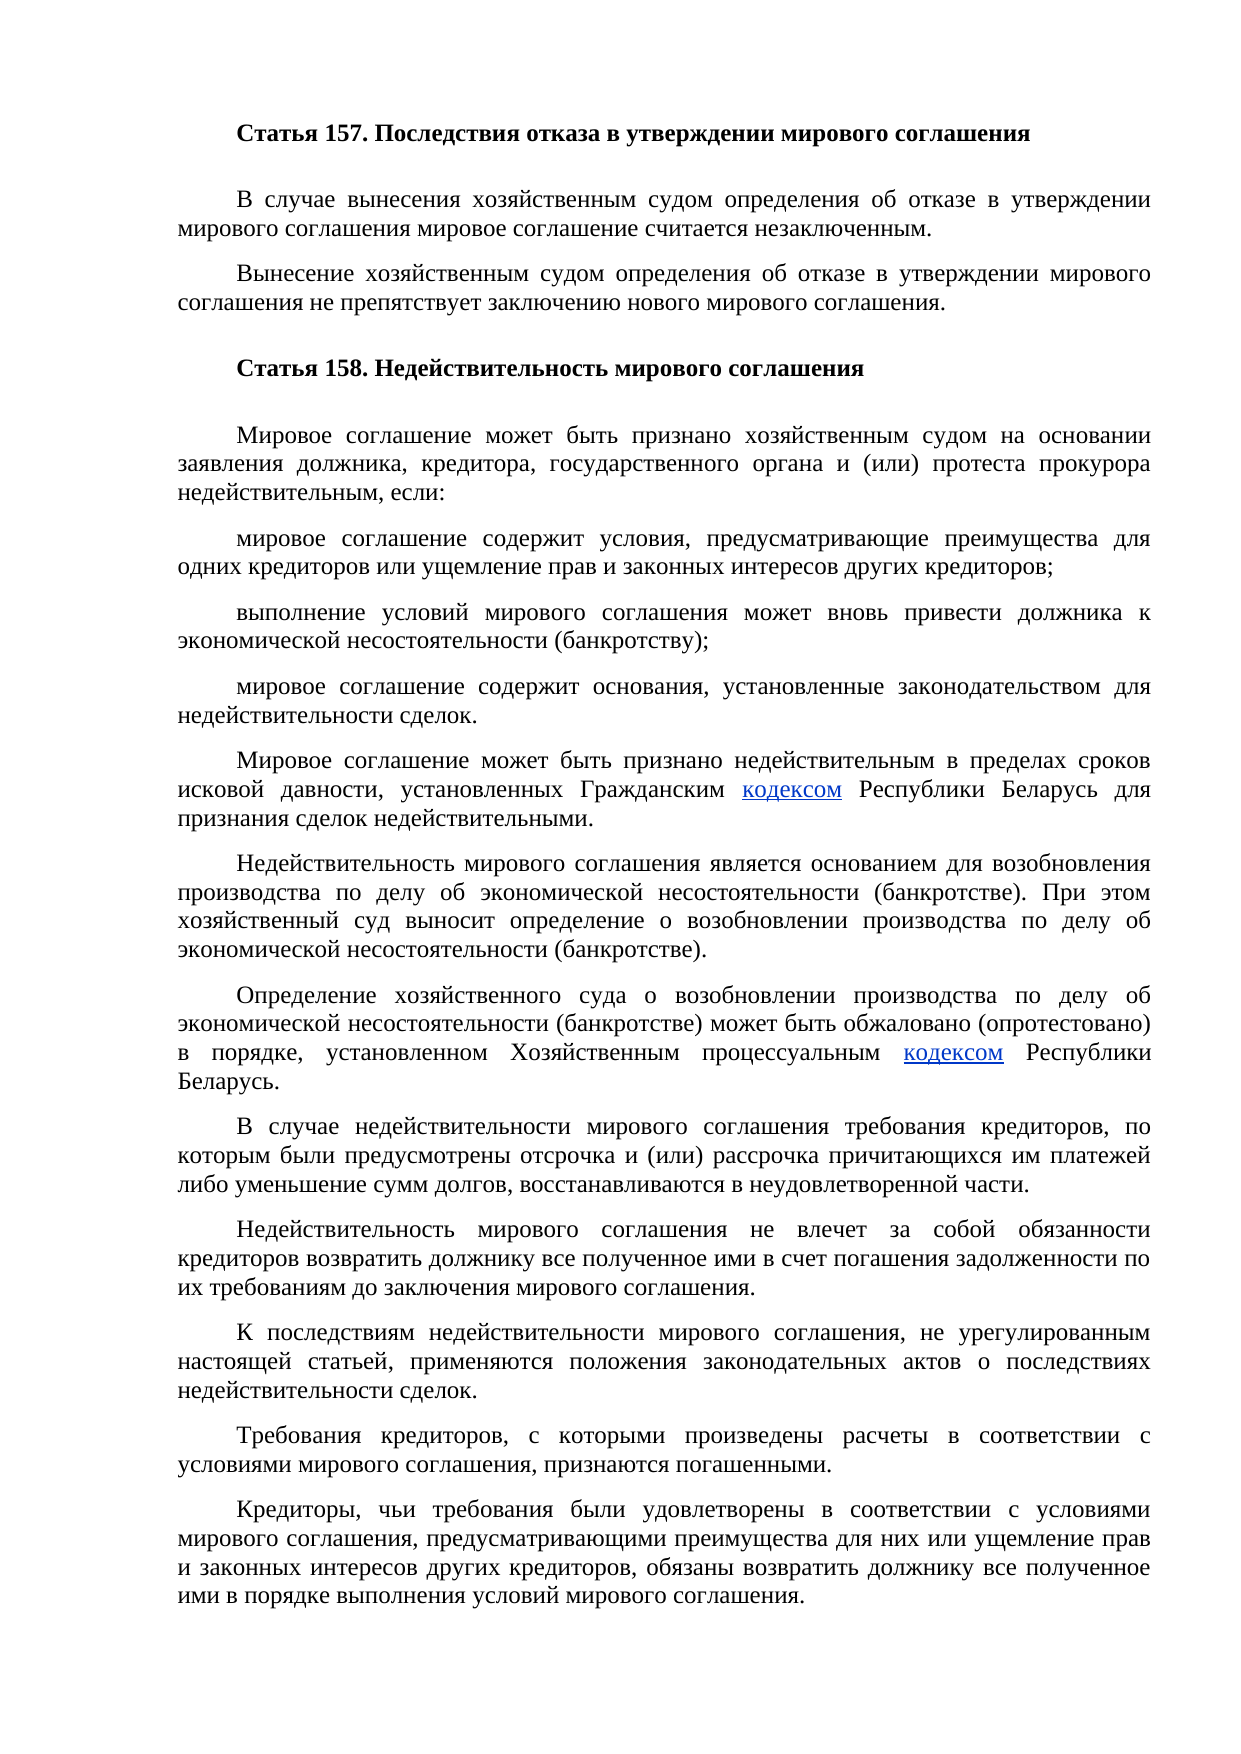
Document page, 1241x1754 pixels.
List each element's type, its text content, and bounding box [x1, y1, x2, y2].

text В случае недействительности мирового соглашения требования кредиторов, по которым были предусмотрены отсрочка и (или) рассрочка причитающихся им платежей либо уменьшение сумм долгов, восстанавливаются в неудовлетворенной части. [177, 1111, 1152, 1198]
text В случае вынесения хозяйственным судом определения об отказе в утверждении мирового соглашения мировое соглашение считается незаключенным. [177, 184, 1152, 242]
text Вынесение хозяйственным судом определения об отказе в утверждении мирового соглашения не препятствует заключению нового мирового соглашения. [177, 258, 1152, 316]
text Статья 158. Недействительность мирового соглашения [236, 353, 1152, 382]
text Требования кредиторов, с которыми произведены расчеты в соответствии с условиями мирового соглашения, признаются погашенными. [177, 1420, 1152, 1478]
text Мировое соглашение может быть признано недействительным в пределах сроков исковой давности, установленных Гражданским кодексом Республики Беларусь для признания сделок недействительными. [177, 745, 1152, 831]
text Недействительность мирового соглашения является основанием для возобновления производства по делу об экономической несостоятельности (банкротстве). При этом хозяйственный суд выносит определение о возобновлении производства по делу об экономической несостоятельности (банкротстве). [177, 848, 1152, 963]
text мировое соглашение содержит условия, предусматривающие преимущества для одних кредиторов или ущемление прав и законных интересов других кредиторов; [177, 523, 1152, 580]
text Статья 157. Последствия отказа в утверждении мирового соглашения [236, 118, 1152, 147]
text мировое соглашение содержит основания, установленные законодательством для недействительности сделок. [177, 671, 1152, 728]
text Кредиторы, чьи требования были удовлетворены в соответствии с условиями мирового соглашения, предусматривающими преимущества для них или ущемление прав и законных интересов других кредиторов, обязаны возвратить должнику все полученное ими в порядке выполнения условий мирового соглашения. [177, 1494, 1152, 1609]
text Недействительность мирового соглашения не влечет за собой обязанности кредиторов возвратить должнику все полученное ими в счет погашения задолженности по их требованиям до заключения мирового соглашения. [177, 1214, 1152, 1301]
text К последствиям недействительности мирового соглашения, не урегулированным настоящей статьей, применяются положения законодательных актов о последствиях недействительности сделок. [177, 1317, 1152, 1403]
text выполнение условий мирового соглашения может вновь привести должника к экономической несостоятельности (банкротству); [177, 597, 1152, 654]
text Определение хозяйственного суда о возобновлении производства по делу об экономической несостоятельности (банкротстве) может быть обжаловано (опротестовано) в порядке, установленном Хозяйственным процессуальным кодексом Республики Беларусь. [177, 980, 1152, 1095]
text Мировое соглашение может быть признано хозяйственным судом на основании заявления должника, кредитора, государственного органа и (или) протеста прокурора недействительным, если: [177, 420, 1152, 506]
